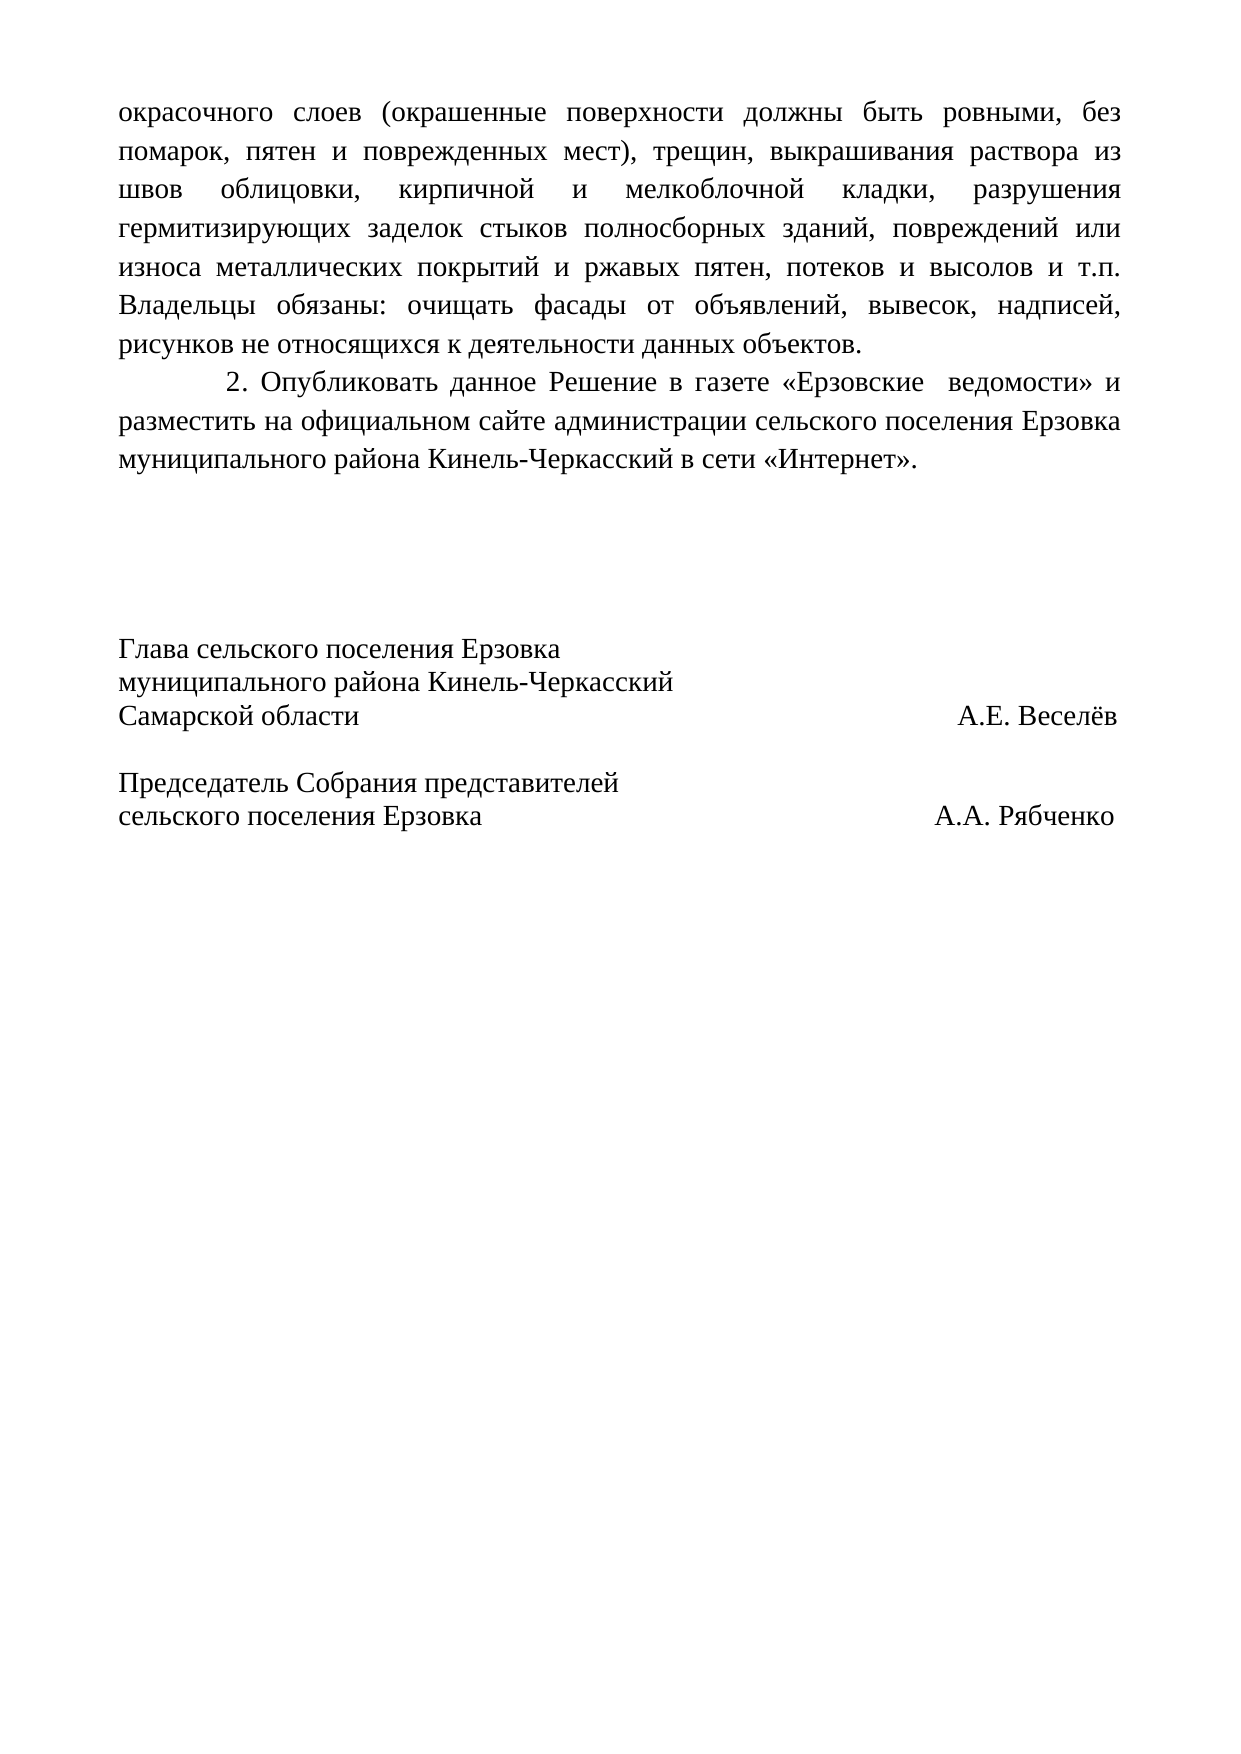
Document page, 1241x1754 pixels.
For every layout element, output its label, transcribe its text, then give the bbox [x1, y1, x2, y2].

text сельского поселения Ерзовка А.А. Рябченко [118, 798, 1122, 832]
text Председатель Собрания представителей [118, 765, 1122, 798]
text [118, 94, 1122, 359]
text муниципального района Кинель-Черкасский [118, 664, 1122, 698]
text Глава сельского поселения Ерзовка [118, 631, 1122, 664]
text 2. Опубликовать данное Решение в газете «Ерзовские ведомости» и разместить на официальном сайте администрации сельского поселения Ерзовка муниципального района Кинель-Черкасский в сети «Интернет». [118, 364, 1122, 475]
text Самарской области А.Е. Веселёв [118, 698, 1122, 731]
